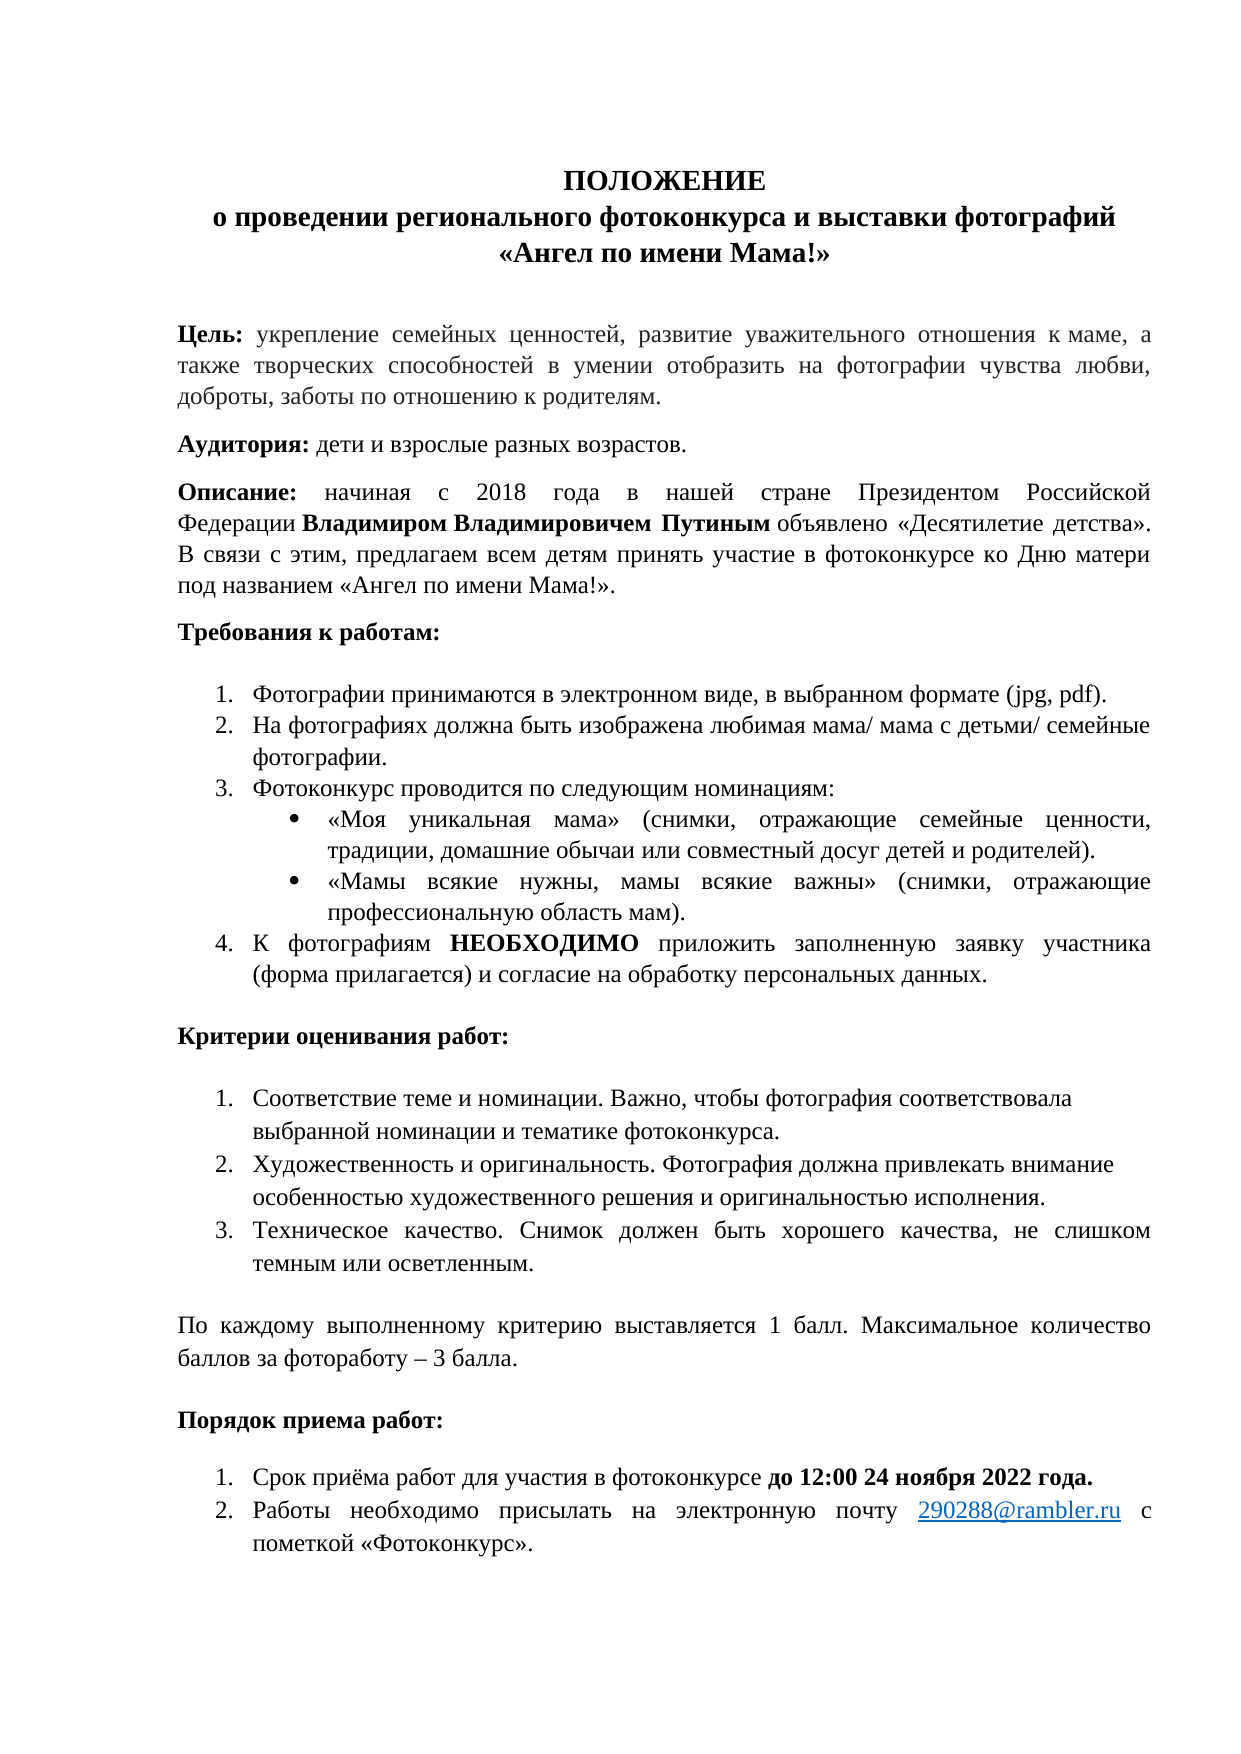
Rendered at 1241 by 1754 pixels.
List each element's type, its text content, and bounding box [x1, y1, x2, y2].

list Порядок приема работ: [177, 1405, 1152, 1433]
text Цель: укрепление семейных ценностей, развитие уважительного отношения к маме, а также творческих способностей в умении отобразить на фотографии чувства любви, доброты, заботы по отношению к родителям. [177, 319, 1152, 350]
list Художественность и оригинальность. Фотография должна привлекать внимание особенностью художественного решения и оригинальностью исполнения. [215, 1149, 1152, 1211]
text Цель: укрепление семейных ценностей, развитие уважительного отношения к маме, а также творческих способностей в умении отобразить на фотографии чувства любви, доброты, заботы по отношению к родителям. [177, 379, 1152, 410]
list «Моя уникальная мама» (снимки, отражающие семейные ценности, традиции, домашние обычаи или совместный досуг детей и родителей). [290, 804, 1152, 863]
text «Ангел по имени Мама!» [177, 235, 1152, 269]
text ПОЛОЖЕНИЕ [177, 163, 1152, 197]
text о проведении регионального фотоконкурса и выставки фотографий [177, 199, 1152, 233]
text По каждому выполненному критерию выставляется 1 балл. Максимальное количество баллов за фотоработу – 3 балла. [177, 1310, 1152, 1372]
text Аудитория: дети и взрослые разных возрастов. [177, 429, 1152, 458]
list Фотографии принимаются в электронном виде, в выбранном формате (jpg, pdf). [215, 679, 1152, 708]
list Соответствие теме и номинации. Важно, чтобы фотография соответствовала выбранной номинации и тематике фотоконкурса. [215, 1083, 1152, 1145]
list К фотографиям НЕОБХОДИМО приложить заполненную заявку участника (форма прилагается) и согласие на обработку персональных данных. [215, 928, 1152, 988]
list Работы необходимо присылать на электронную почту 290288@rambler.ru с пометкой «Фотоконкурс». [215, 1495, 1152, 1557]
text Описание: начиная с 2018 года в нашей стране Президентом Российской Федерации Владимиром Владимировичем Путиным объявлено «Десятилетие детства». В связи с этим, предлагаем всем детям принять участие в фотоконкурсе ко Дню матери под названием «Ангел по имени Мама!». [177, 477, 1152, 598]
list «Мамы всякие нужны, мамы всякие важны» (снимки, отражающие профессиональную область мам). [290, 866, 1152, 926]
list Срок приёма работ для участия в фотоконкурсе до 12:00 24 ноября 2022 года. [215, 1462, 1152, 1491]
list Критерии оценивания работ: [177, 1021, 1152, 1050]
list Техническое качество. Снимок должен быть хорошего качества, не слишком темным или осветленным. [215, 1215, 1152, 1277]
list Фотоконкурс проводится по следующим номинациям: [215, 773, 1152, 801]
list На фотографиях должна быть изображена любимая мама/ мама с детьми/ семейные фотографии. [215, 711, 1152, 770]
list Требования к работам: [177, 617, 1152, 646]
